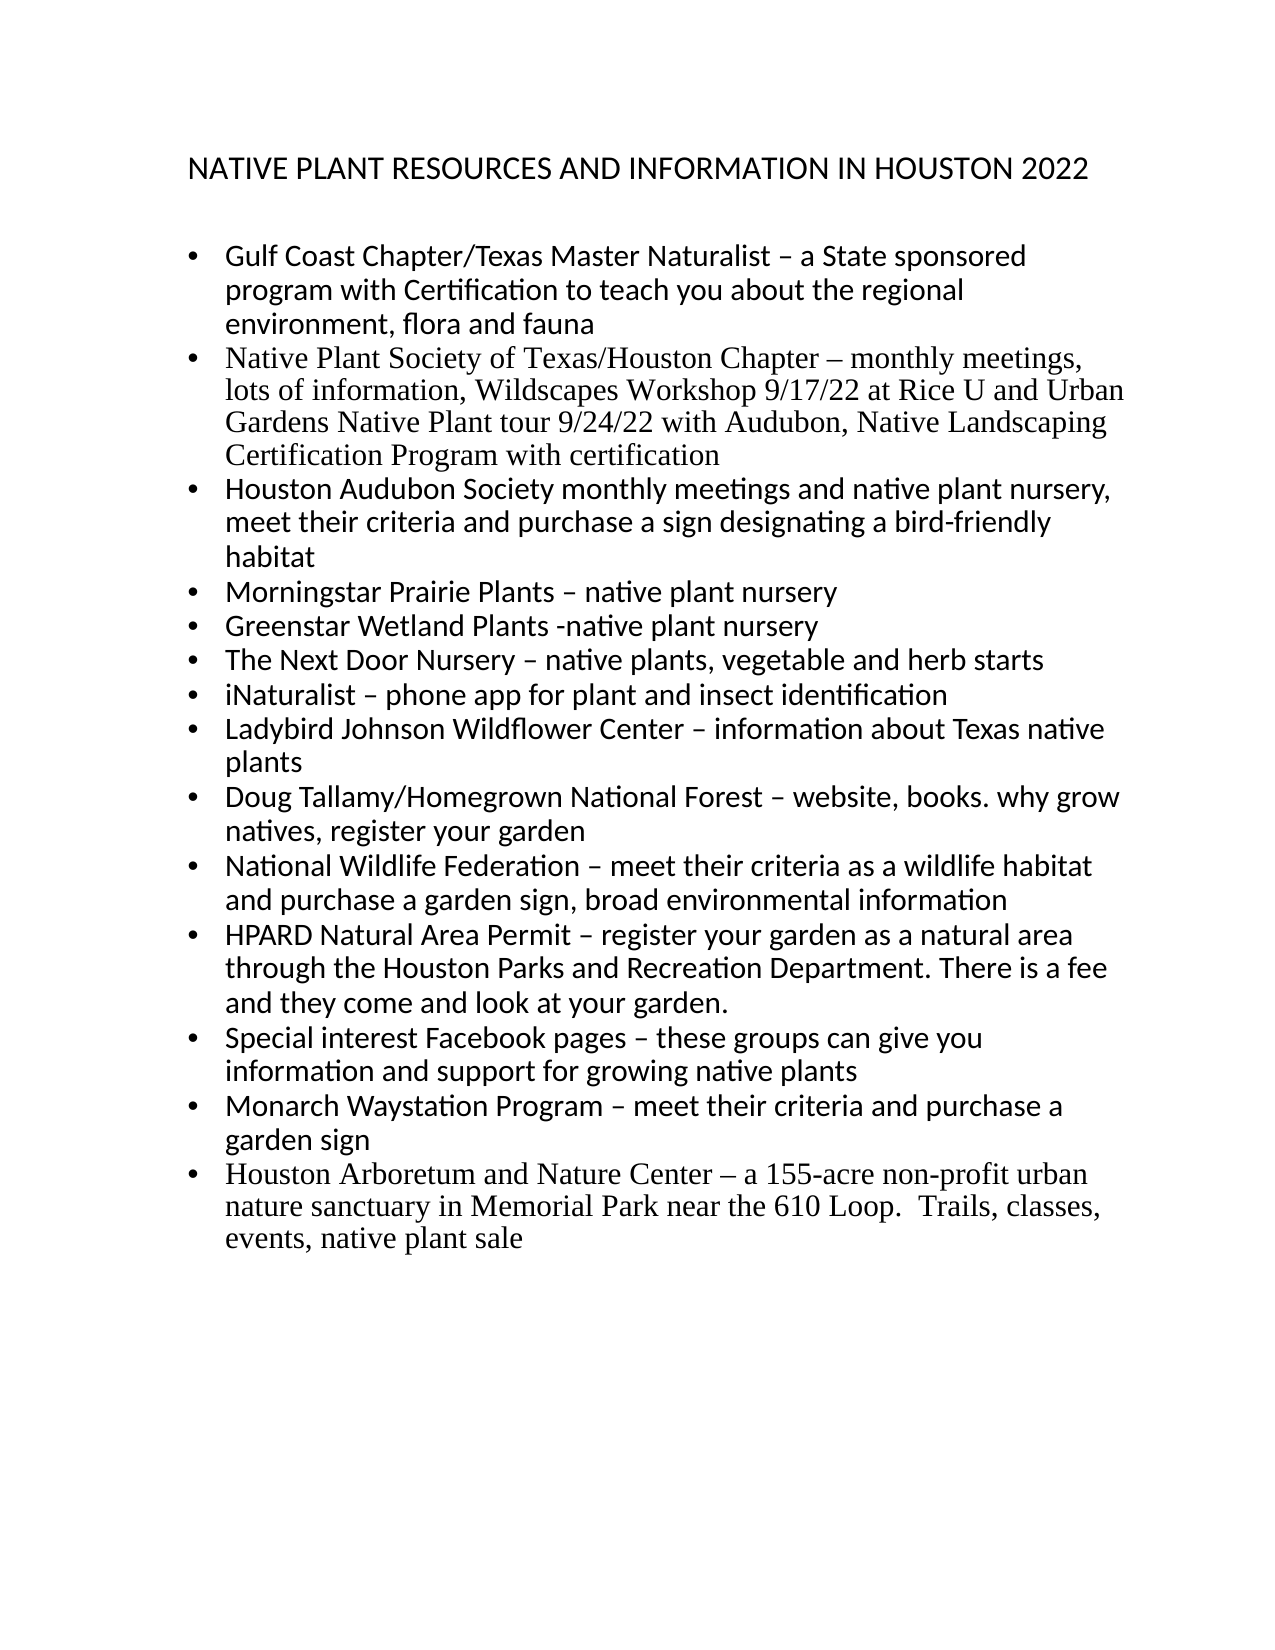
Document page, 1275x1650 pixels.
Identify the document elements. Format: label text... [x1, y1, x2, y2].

list Special interest Facebook pages – these groups can give you information and support for growing native plants [187, 1021, 1125, 1089]
list Morningstar Prairie Plants – native plant nursery [187, 575, 1125, 609]
list Doug Tallamy/Homegrown National Forest – website, books. why grow natives, register your garden [187, 781, 1125, 849]
list Houston Audubon Society monthly meetings and native plant nursery, meet their criteria and purchase a sign designating a bird-friendly habitat [187, 472, 1125, 575]
list Gulf Coast Chapter/Texas Master Naturalist – a State sponsored program with Certification to teach you about the regional environment, flora and fauna [187, 239, 1125, 342]
list Monarch Waystation Program – meet their criteria and purchase a garden sign [187, 1089, 1125, 1158]
list National Wildlife Federation – meet their criteria as a wildlife habitat and purchase a garden sign, broad environmental information [187, 849, 1125, 918]
list Greenstar Wetland Plants -native plant nursery [187, 609, 1125, 643]
list HPARD Natural Area Permit – register your garden as a natural area through the Houston Parks and Recreation Department. There is a fee and they come and look at your garden. [187, 918, 1125, 1021]
list Native Plant Society of Texas/Houston Chapter – monthly meetings, lots of information, Wildscapes Workshop 9/17/22 at Rice U and Urban [187, 342, 1125, 407]
text NATIVE PLANT RESOURCES AND INFORMATION IN HOUSTON 2022 [187, 150, 1125, 187]
list Gardens Native Plant tour 9/24/22 with Audubon, Native Landscaping Certification Program with certification [225, 407, 1125, 472]
list Ladybird Johnson Wildflower Center – information about Texas native plants [187, 712, 1125, 781]
list The Next Door Nursery – native plants, vegetable and herb starts [187, 643, 1125, 678]
list Houston Arboretum and Nature Center – a 155-acre non-profit urban nature sanctuary in Memorial Park near the 610 Loop. Trails, classes, events, native plant sale [187, 1158, 1125, 1255]
list iNaturalist – phone app for plant and insect identification [187, 678, 1125, 712]
